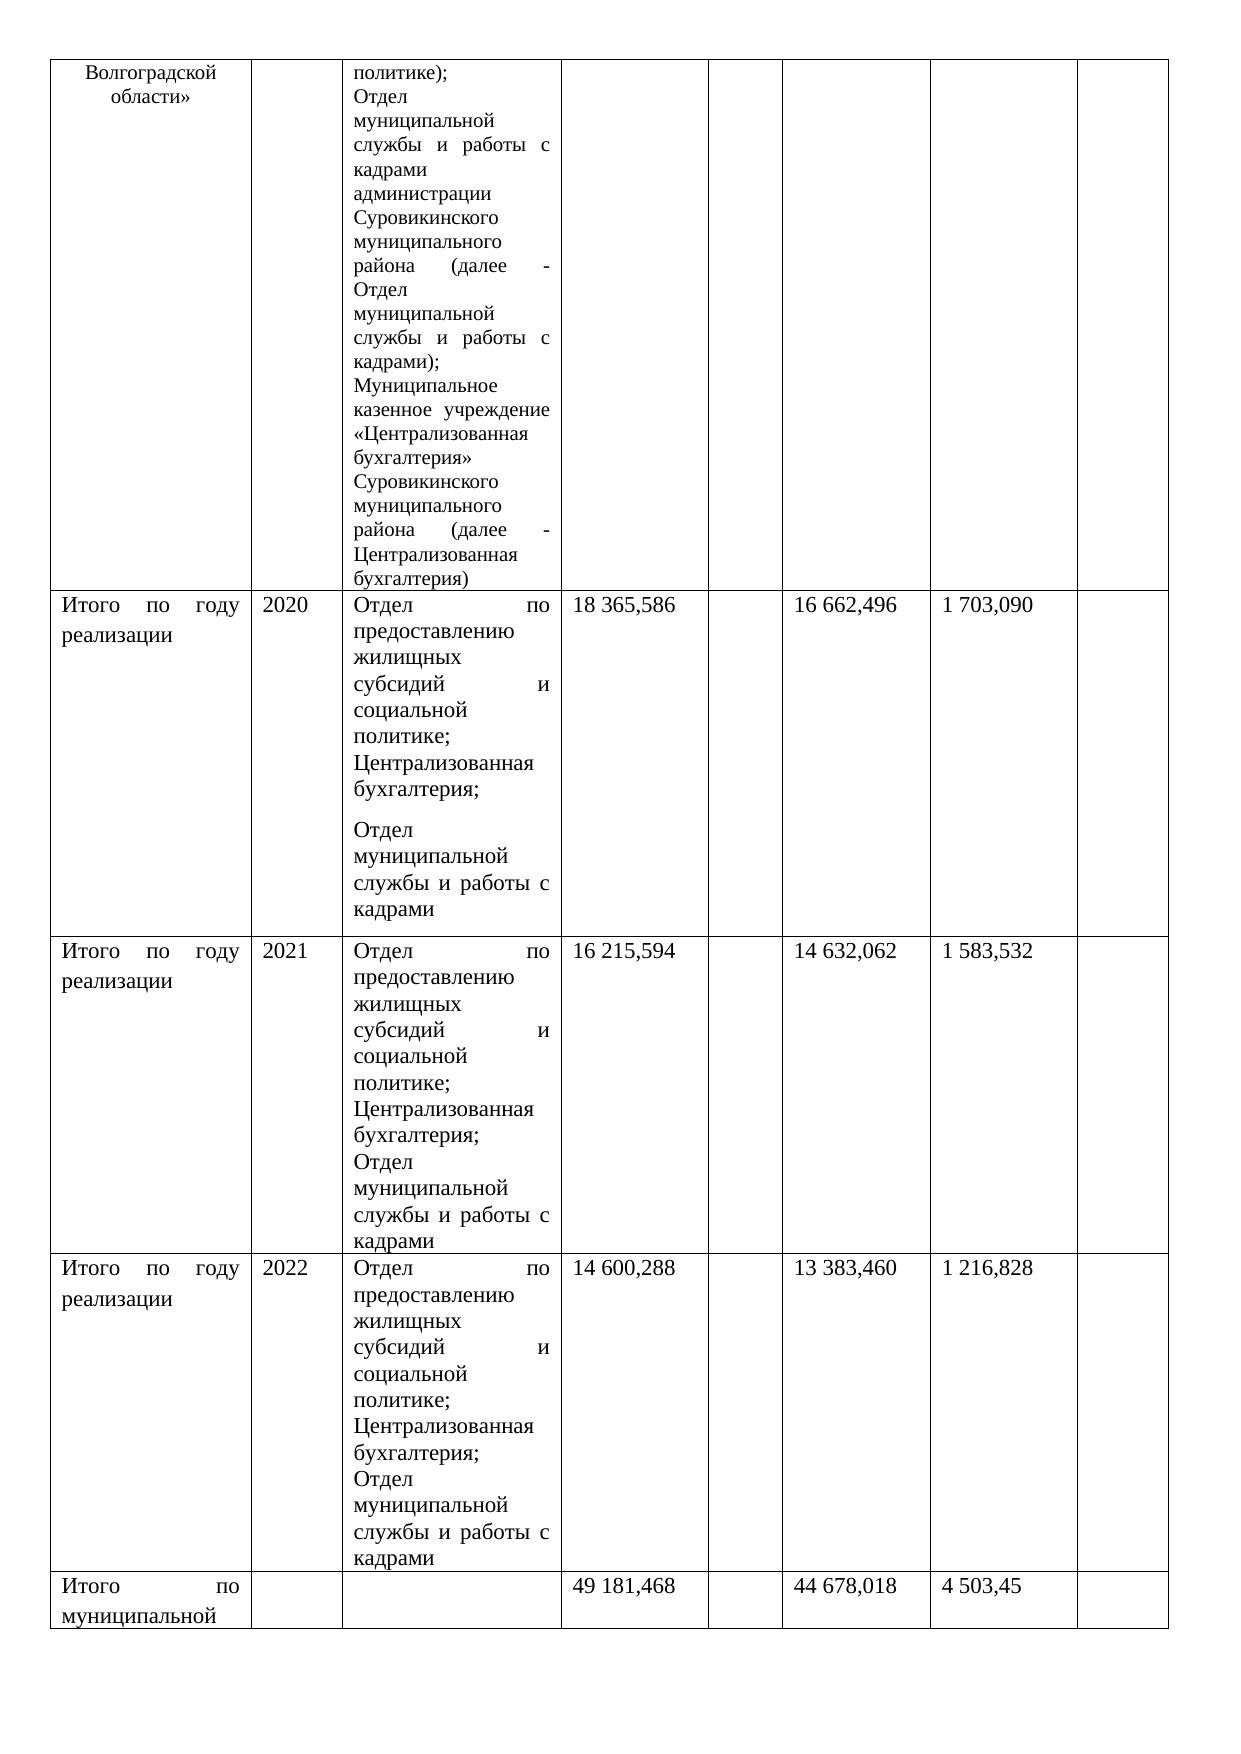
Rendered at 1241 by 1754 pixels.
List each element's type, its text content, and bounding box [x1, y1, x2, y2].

table_cell [1078, 591, 1168, 936]
table_cell [931, 60, 1077, 589]
table_cell [562, 60, 708, 589]
table_cell Итого по году реализации [51, 1254, 251, 1571]
table_cell [1078, 1572, 1168, 1628]
table_cell 4 503,45 [931, 1572, 1077, 1628]
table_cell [343, 60, 561, 589]
table_cell Отдел по предоставлению жилищных субсидий и социальной политике; Централизованная бухгалтерия; Отдел муниципальной службы и работы с кадрами [343, 1254, 561, 1571]
table_cell 14 632,062 [783, 937, 930, 1253]
table_cell 2020 [252, 591, 342, 936]
table_cell 18 365,586 [562, 591, 708, 936]
table_cell [783, 60, 930, 589]
table_cell [709, 591, 782, 936]
table_cell Отдел по предоставлению жилищных субсидий и социальной политике; Централизованная бухгалтерия; Отдел муниципальной службы и работы с кадрами [343, 591, 561, 936]
table_cell [252, 1572, 342, 1628]
table_cell [252, 60, 342, 589]
table_cell [343, 1572, 561, 1628]
table_cell 2021 [252, 937, 342, 1253]
table_cell 2022 [252, 1254, 342, 1571]
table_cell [51, 60, 251, 589]
table_cell 16 215,594 [562, 937, 708, 1253]
table_cell [709, 937, 782, 1253]
table_cell [709, 60, 782, 589]
table_cell 16 662,496 [783, 591, 930, 936]
table_cell [709, 1254, 782, 1571]
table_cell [51, 1572, 251, 1628]
table_cell [1078, 937, 1168, 1253]
table_cell Итого по году реализации [51, 591, 251, 936]
table_cell [1078, 1254, 1168, 1571]
table_cell Отдел по предоставлению жилищных субсидий и социальной политике; Централизованная бухгалтерия; Отдел муниципальной службы и работы с кадрами [343, 937, 561, 1253]
table_cell 14 600,288 [562, 1254, 708, 1571]
table_cell 1 583,532 [931, 937, 1077, 1253]
table_cell 44 678,018 [783, 1572, 930, 1628]
table_cell Итого по году реализации [51, 937, 251, 1253]
table_cell 49 181,468 [562, 1572, 708, 1628]
table_cell 13 383,460 [783, 1254, 930, 1571]
table_cell [709, 1572, 782, 1628]
table_cell 1 703,090 [931, 591, 1077, 936]
table_cell [1078, 60, 1168, 589]
table_cell 1 216,828 [931, 1254, 1077, 1571]
